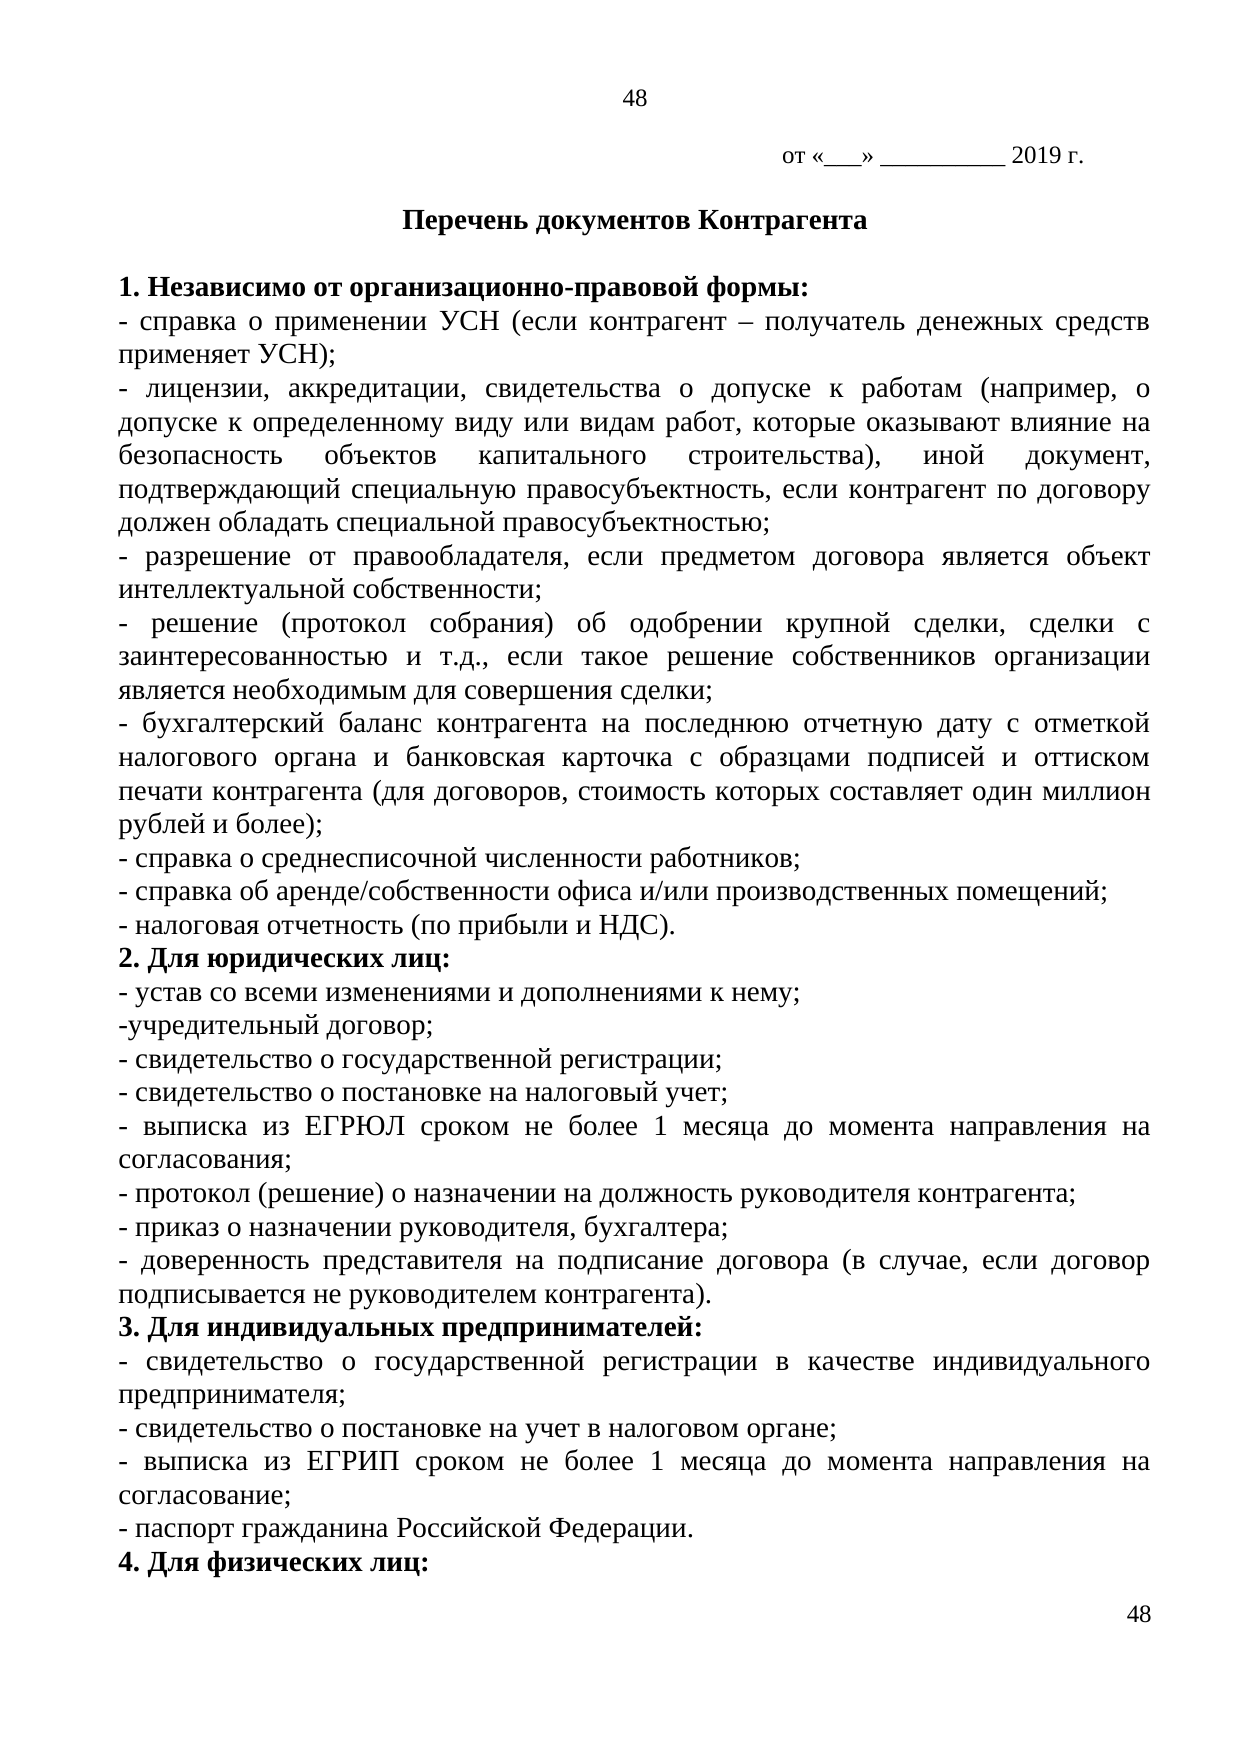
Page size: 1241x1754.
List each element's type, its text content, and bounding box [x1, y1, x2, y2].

text 3. Для индивидуальных предпринимателей: [118, 1309, 1152, 1343]
text - решение (протокол собрания) об одобрении крупной сделки, сделки с заинтересованностью и т.д., если такое решение собственников организации является необходимым для совершения сделки; [118, 605, 1152, 706]
text - паспорт гражданина Российской Федерации. [118, 1511, 1152, 1544]
text - разрешение от правообладателя, если предметом договора является объект интеллектуальной собственности; [118, 538, 1152, 605]
text - выписка из ЕГРИП сроком не более 1 месяца до момента направления на согласование; [118, 1443, 1152, 1511]
text Перечень документов Контрагента [118, 202, 1152, 236]
text - свидетельство о государственной регистрации в качестве индивидуального предпринимателя; [118, 1343, 1152, 1410]
text - свидетельство о государственной регистрации; [118, 1041, 1152, 1074]
text от «___» __________ 2019 г. [708, 140, 1152, 169]
text 1. Независимо от организационно-правовой формы: [118, 269, 1152, 303]
text - налоговая отчетность (по прибыли и НДС). [118, 907, 1152, 940]
text -учредительный договор; [118, 1007, 1152, 1041]
text - справка о среднесписочной численности работников; [118, 840, 1152, 873]
text - протокол (решение) о назначении на должность руководителя контрагента; [118, 1175, 1152, 1209]
text - справка о применении УСН (если контрагент – получатель денежных средств применяет УСН); [118, 303, 1152, 370]
text - доверенность представителя на подписание договора (в случае, если договор подписывается не руководителем контрагента). [118, 1242, 1152, 1309]
text - приказ о назначении руководителя, бухгалтера; [118, 1209, 1152, 1242]
text - свидетельство о постановке на учет в налоговом органе; [118, 1410, 1152, 1443]
text 4. Для физических лиц: [118, 1544, 1152, 1578]
text - свидетельство о постановке на налоговый учет; [118, 1074, 1152, 1108]
text - выписка из ЕГРЮЛ сроком не более 1 месяца до момента направления на согласования; [118, 1108, 1152, 1175]
text - устав со всеми изменениями и дополнениями к нему; [118, 974, 1152, 1007]
text 2. Для юридических лиц: [118, 940, 1152, 974]
text - лицензии, аккредитации, свидетельства о допуске к работам (например, о допуске к определенному виду или видам работ, которые оказывают влияние на безопасность объектов капитального строительства), иной документ, подтверждающий специальную правосубъектность, если контрагент по договору должен обладать специальной правосубъектностью; [118, 370, 1152, 538]
text - бухгалтерский баланс контрагента на последнюю отчетную дату с отметкой налогового органа и банковская карточка с образцами подписей и оттиском печати контрагента (для договоров, стоимость которых составляет один миллион рублей и более); [118, 706, 1152, 840]
text - справка об аренде/собственности офиса и/или производственных помещений; [118, 873, 1152, 907]
